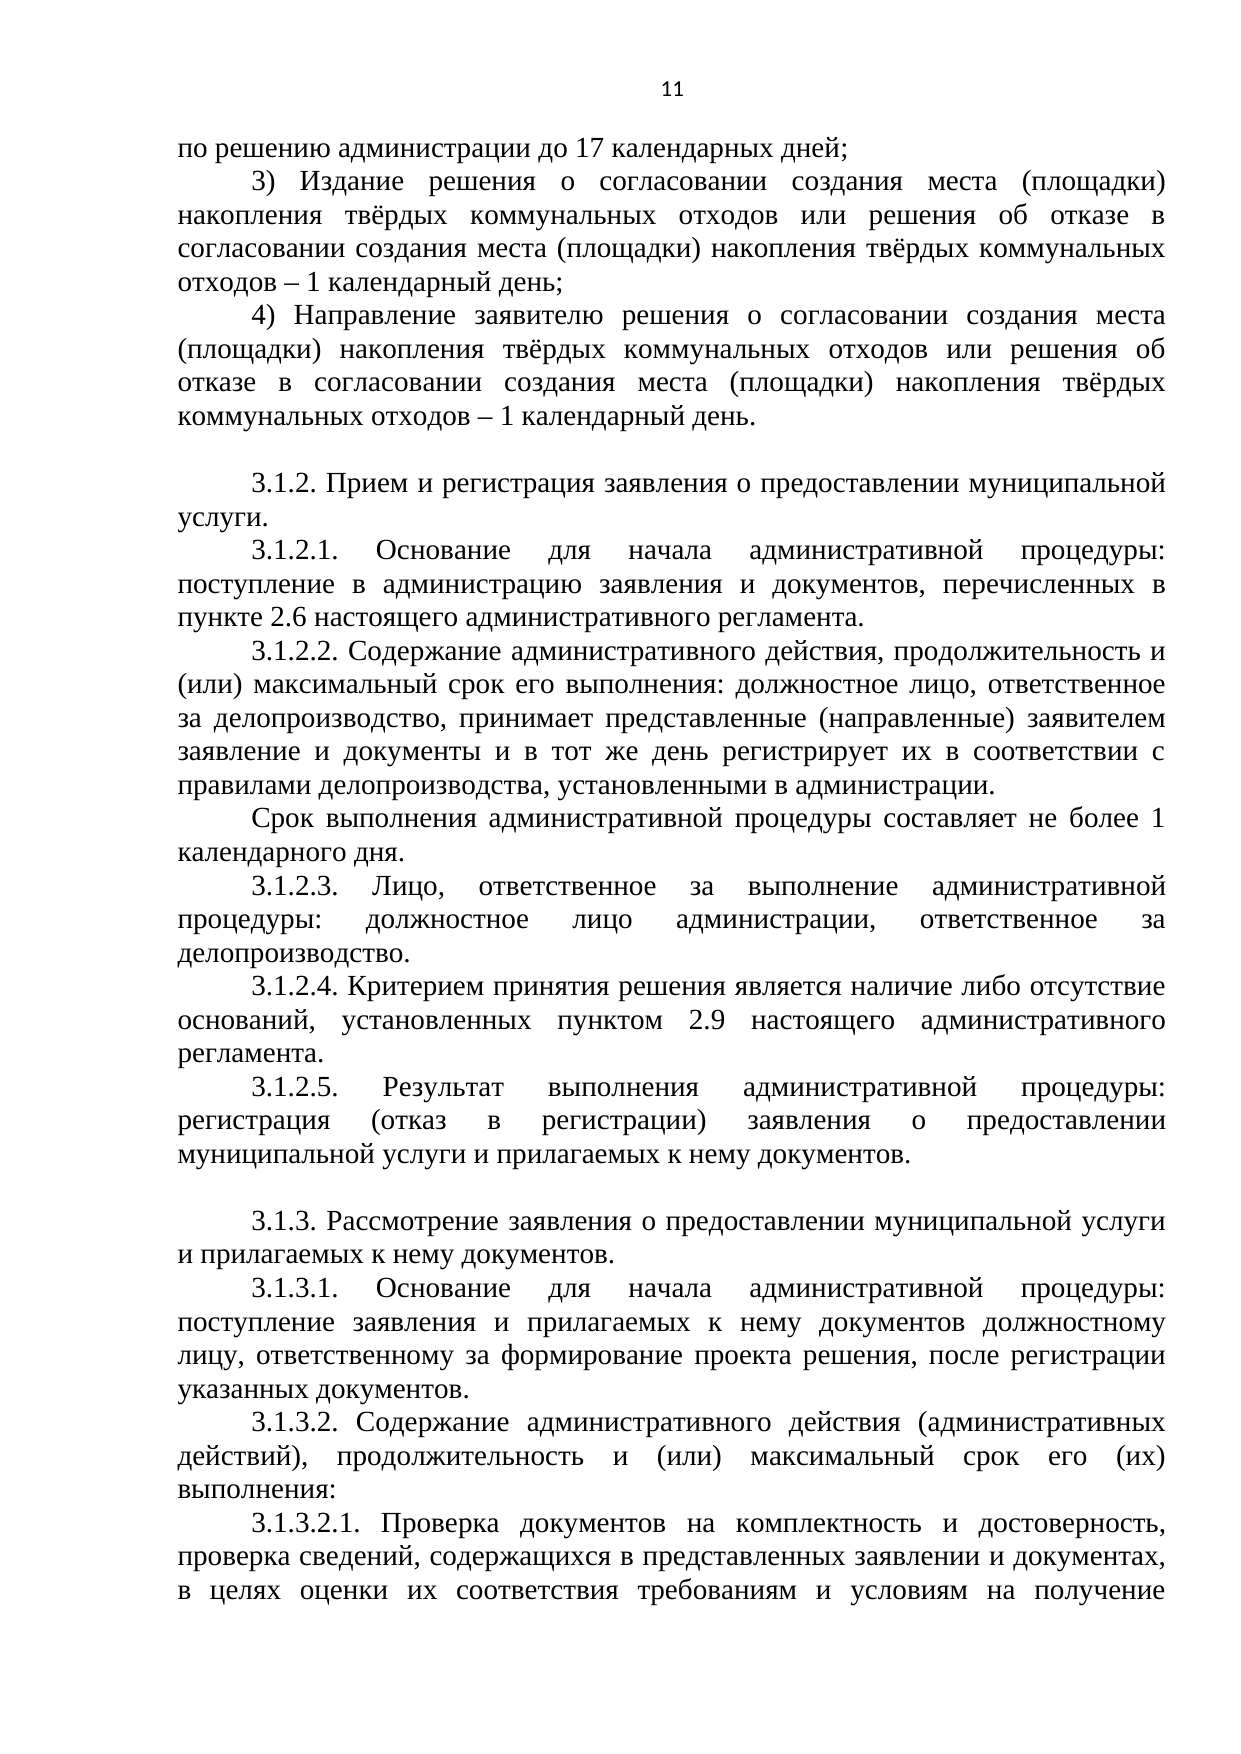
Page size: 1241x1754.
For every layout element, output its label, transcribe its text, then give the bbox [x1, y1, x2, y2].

text 3.1.2.4. Критерием принятия решения является наличие либо отсутствие оснований, установленных пунктом 2.9 настоящего административного регламента. [177, 968, 1167, 1069]
text 3.1.2.5. Результат выполнения административной процедуры: регистрация (отказ в регистрации) заявления о предоставлении муниципальной услуги и прилагаемых к нему документов. [177, 1069, 1167, 1169]
text 3.1.3.1. Основание для начала административной процедуры: поступление заявления и прилагаемых к нему документов должностному лицу, ответственному за формирование проекта решения, после регистрации указанных документов. [177, 1270, 1167, 1404]
text Срок выполнения административной процедуры составляет не более 1 календарного дня. [177, 801, 1167, 868]
text 4) Направление заявителю решения о согласовании создания места (площадки) накопления твёрдых коммунальных отходов или решения об отказе в согласовании создания места (площадки) накопления твёрдых коммунальных отходов – 1 календарный день. [177, 297, 1167, 432]
text 3.1.3. Рассмотрение заявления о предоставлении муниципальной услуги и прилагаемых к нему документов. [177, 1203, 1167, 1270]
text 3) Издание решения о согласовании создания места (площадки) накопления твёрдых коммунальных отходов или решения об отказе в согласовании создания места (площадки) накопления твёрдых коммунальных отходов – 1 календарный день; [177, 163, 1167, 297]
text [177, 1505, 1167, 1606]
text 3.1.2.3. Лицо, ответственное за выполнение административной процедуры: должностное лицо администрации, ответственное за делопроизводство. [177, 868, 1167, 968]
text 3.1.2.1. Основание для начала административной процедуры: поступление в администрацию заявления и документов, перечисленных в пункте 2.6 настоящего административного регламента. [177, 532, 1167, 633]
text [177, 130, 1167, 163]
text 3.1.2. Прием и регистрация заявления о предоставлении муниципальной услуги. [177, 465, 1167, 532]
text 3.1.3.2. Содержание административного действия (административных действий), продолжительность и (или) максимальный срок его (их) выполнения: [177, 1404, 1167, 1505]
text 3.1.2.2. Содержание административного действия, продолжительность и (или) максимальный срок его выполнения: должностное лицо, ответственное за делопроизводство, принимает представленные (направленные) заявителем заявление и документы и в тот же день регистрирует их в соответствии с правилами делопроизводства, установленными в администрации. [177, 633, 1167, 801]
